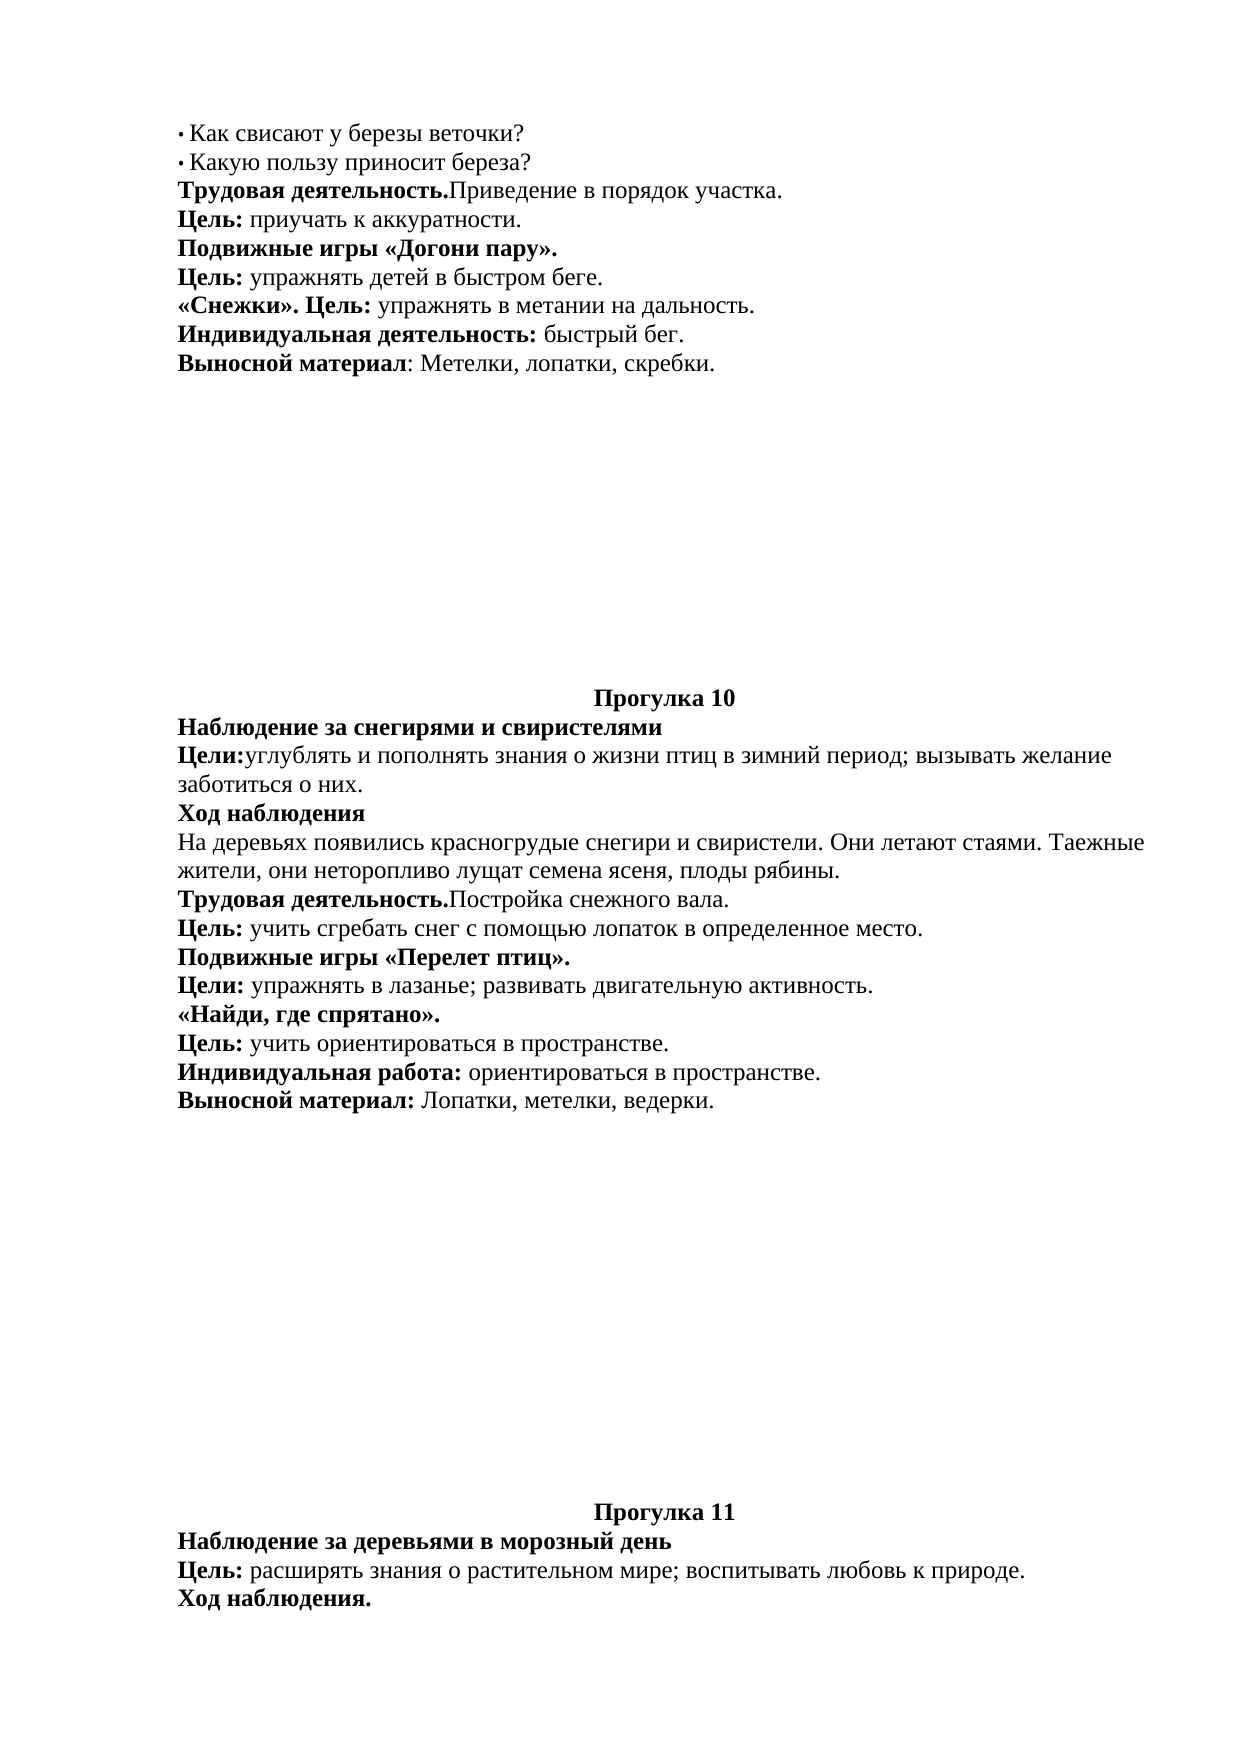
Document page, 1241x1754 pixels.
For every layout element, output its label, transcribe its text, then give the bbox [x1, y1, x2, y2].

text Выносной материал: Метелки, лопатки, скребки. [177, 348, 1152, 377]
text «Снежки». Цель: упражнять в метании на дальность. [177, 291, 1152, 319]
text Цели: упражнять в лазанье; развивать двигательную активность. [177, 971, 1152, 999]
text Цель: расширять знания о растительном мире; воспитывать любовь к природе. [177, 1555, 1152, 1583]
text Ход наблюдения. [177, 1583, 1152, 1612]
text Цель: упражнять детей в быстром беге. [177, 262, 1152, 291]
text Трудовая деятельность.Приведение в порядок участка. [177, 176, 1152, 204]
text Цель: приучать к аккуратности. [177, 204, 1152, 233]
text Подвижные игры «Догони пару». [177, 233, 1152, 262]
text Выносной материал: Лопатки, метелки, ведерки. [177, 1086, 1152, 1114]
text • Какую пользу приносит береза? [177, 147, 1152, 176]
text Прогулка 10 [177, 683, 1152, 712]
text Подвижные игры «Перелет птиц». [177, 942, 1152, 971]
text Индивидуальная деятельность: быстрый бег. [177, 319, 1152, 348]
text Цели:углублять и пополнять знания о жизни птиц в зимний период; вызывать желание заботиться о них. [177, 741, 1152, 798]
text • Как свисают у березы веточки? [177, 118, 1152, 147]
text На деревьях появились красногрудые снегири и свиристели. Они летают стаями. Таежные жители, они неторопливо лущат семена ясеня, плоды рябины. [177, 827, 1152, 884]
text Ход наблюдения [177, 798, 1152, 827]
text Наблюдение за деревьями в морозный день [177, 1526, 1152, 1555]
text Индивидуальная работа: ориентироваться в пространстве. [177, 1057, 1152, 1086]
text Трудовая деятельность.Постройка снежного вала. [177, 884, 1152, 913]
text Наблюдение за снегирями и свиристелями [177, 712, 1152, 741]
text Цель: учить ориентироваться в пространстве. [177, 1028, 1152, 1057]
text Цель: учить сгребать снег с помощью лопаток в определенное место. [177, 913, 1152, 942]
text Прогулка 11 [177, 1497, 1152, 1526]
text «Найди, где спрятано». [177, 999, 1152, 1028]
